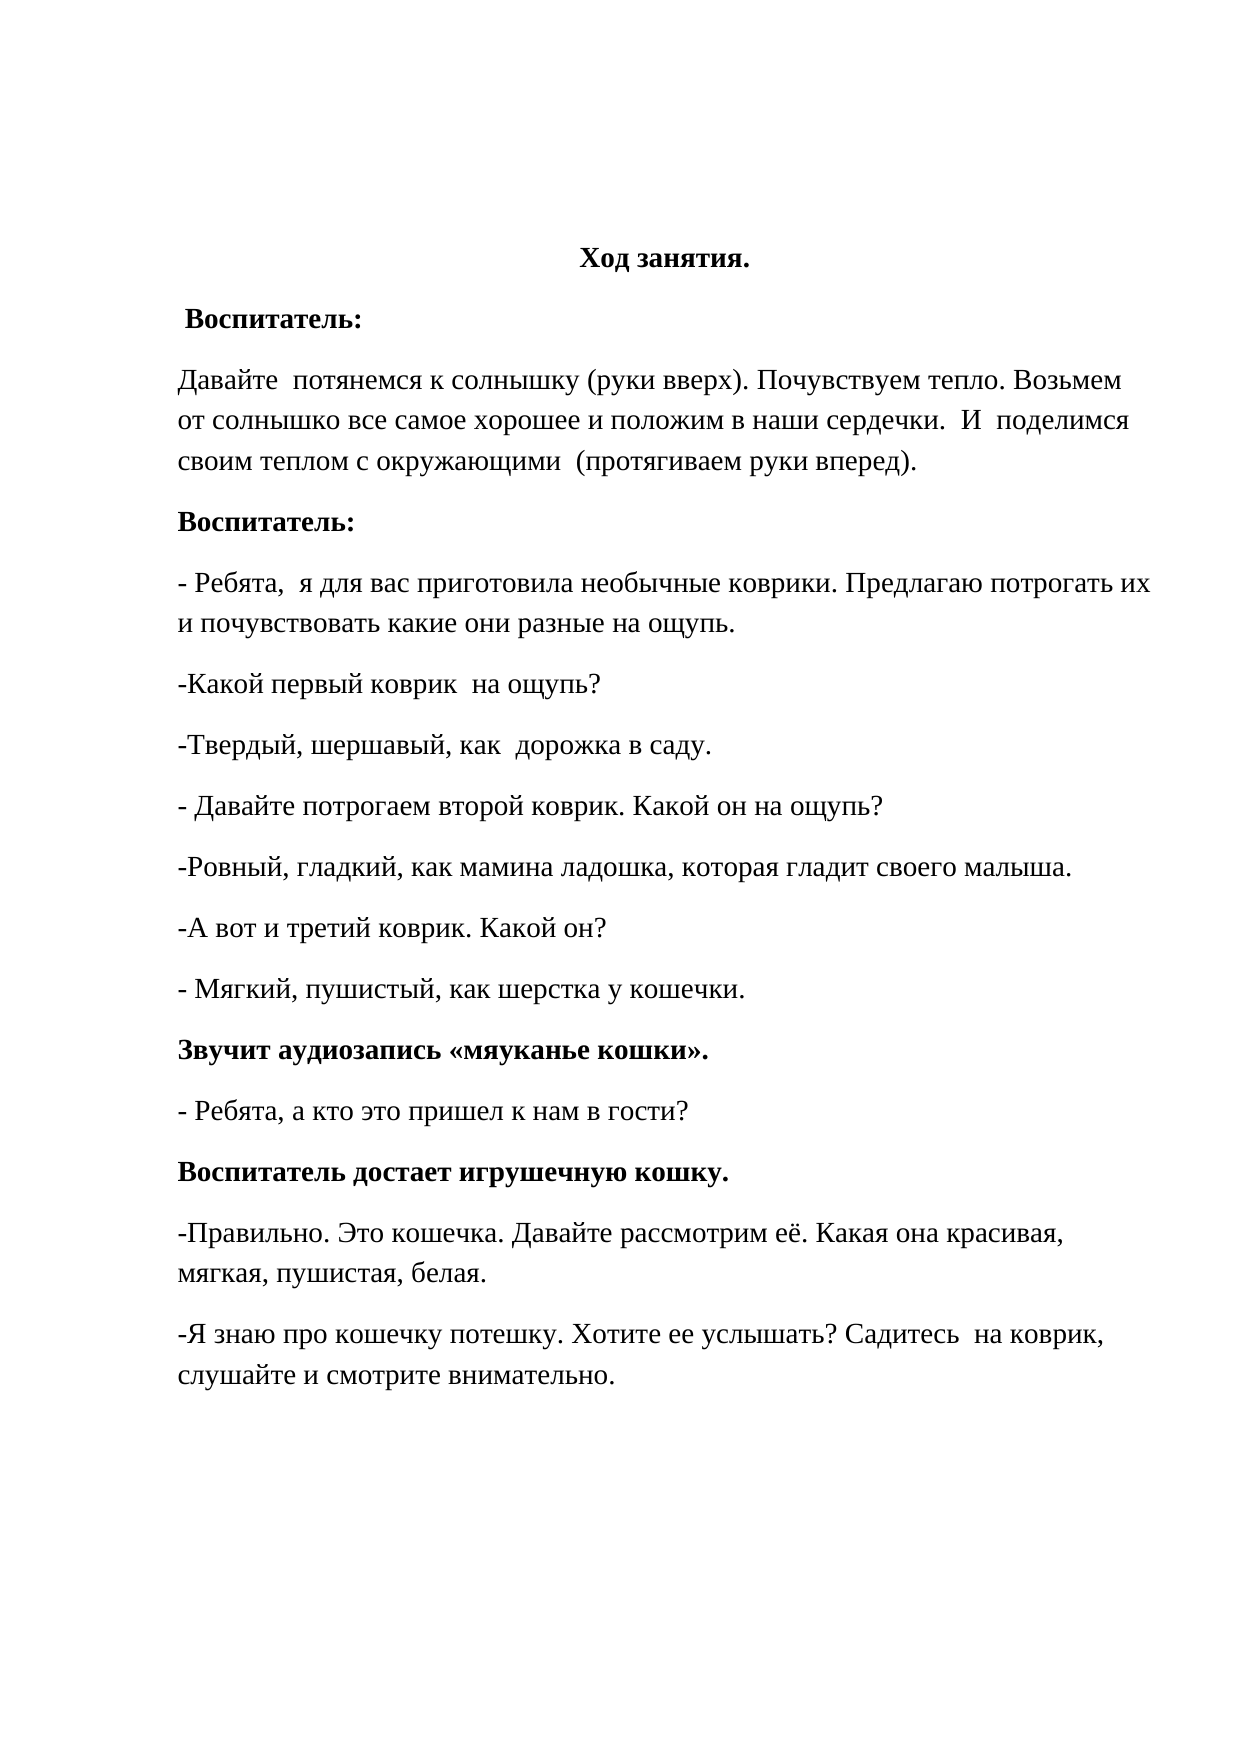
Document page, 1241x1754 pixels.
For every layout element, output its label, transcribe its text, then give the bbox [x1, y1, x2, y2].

text Звучит аудиозапись «мяуканье кошки». [177, 1032, 1152, 1066]
text - Ребята, я для вас приготовила необычные коврики. Предлагаю потрогать их и почувствовать какие они разные на ощупь. [177, 565, 1152, 638]
text Воспитатель: [177, 301, 1152, 335]
text - Давайте потрогаем второй коврик. Какой он на ощупь? [177, 788, 1152, 822]
text Воспитатель достает игрушечную кошку. [177, 1154, 1152, 1188]
text - Ребята, а кто это пришел к нам в гости? [177, 1093, 1152, 1127]
text -А вот и третий коврик. Какой он? [177, 910, 1152, 944]
text -Я знаю про кошечку потешку. Хотите ее услышать? Садитесь на коврик, слушайте и смотрите внимательно. [177, 1317, 1152, 1390]
text Давайте потянемся к солнышку (руки вверх). Почувствуем тепло. Возьмем от солнышко все самое хорошее и положим в наши сердечки. И поделимся своим теплом с окружающими (протягиваем руки вперед). [177, 362, 1152, 476]
text -Правильно. Это кошечка. Давайте рассмотрим её. Какая она красивая, мягкая, пушистая, белая. [177, 1215, 1152, 1289]
text Ход занятия. [177, 240, 1152, 274]
text -Какой первый коврик на ощупь? [177, 666, 1152, 699]
text - Мягкий, пушистый, как шерстка у кошечки. [177, 971, 1152, 1005]
text Воспитатель: [177, 504, 1152, 537]
text -Ровный, гладкий, как мамина ладошка, которая гладит своего малыша. [177, 849, 1152, 883]
text -Твердый, шершавый, как дорожка в саду. [177, 727, 1152, 761]
